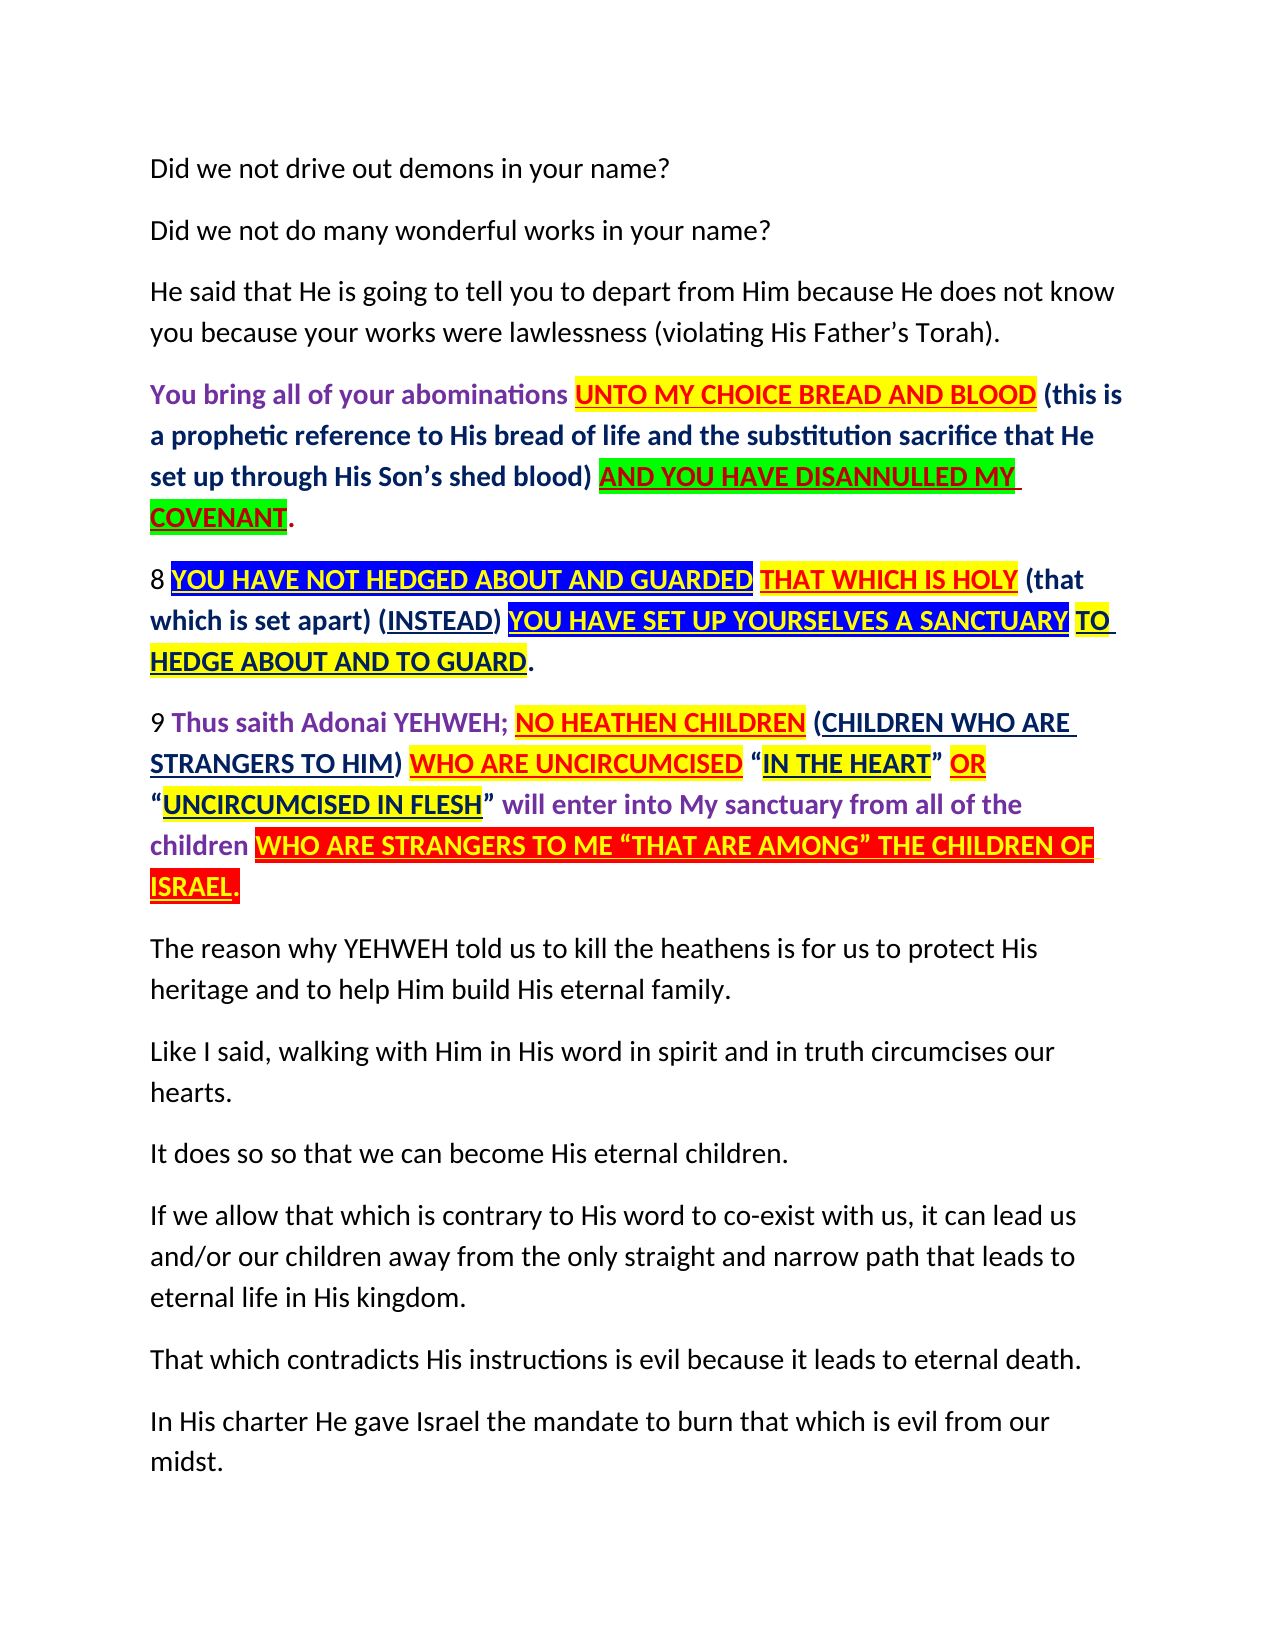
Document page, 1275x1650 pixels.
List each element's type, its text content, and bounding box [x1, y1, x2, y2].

text Did we not drive out demons in your name? [150, 150, 1125, 186]
text He said that He is going to tell you to depart from Him because He does not know you because your works were lawlessness (violating His Father’s Torah). [150, 273, 1125, 350]
text Like I said, walking with Him in His word in spirit and in truth circumcises our hearts. [150, 1033, 1125, 1109]
text 9 Thus saith Adonai YEHWEH; NO HEATHEN CHILDREN (CHILDREN WHO ARE STRANGERS TO HIM) WHO ARE UNCIRCUMCISED “IN THE HEART” OR “UNCIRCUMCISED IN FLESH” will enter into My sanctuary from all of the children WHO ARE STRANGERS TO ME “THAT ARE AMONG” THE CHILDREN OF ISRAEL. [150, 704, 1125, 904]
text It does so so that we can become His eternal children. [150, 1135, 1125, 1171]
text If we allow that which is contrary to His word to co-exist with us, it can lead us and/or our children away from the only straight and narrow path that leads to eternal life in His kingdom. [150, 1197, 1125, 1315]
text That which contradicts His instructions is evil because it leads to eternal death. [150, 1341, 1125, 1376]
text You bring all of your abominations UNTO MY CHOICE BREAD AND BLOOD (this is a prophetic reference to His bread of life and the substitution sacrifice that He set up through His Son’s shed blood) AND YOU HAVE DISANNULLED MY COVENANT. [150, 376, 1125, 535]
text Did we not do many wonderful works in your name? [150, 212, 1125, 247]
text The reason why YEHWEH told us to kill the heathens is for us to protect His heritage and to help Him build His eternal family. [150, 930, 1125, 1007]
text In His charter He gave Israel the mandate to burn that which is evil from our midst. [150, 1403, 1125, 1479]
text 8 YOU HAVE NOT HEDGED ABOUT AND GUARDED THAT WHICH IS HOLY (that which is set apart) (INSTEAD) YOU HAVE SET UP YOURSELVES A SANCTUARY TO HEDGE ABOUT AND TO GUARD. [150, 561, 1125, 678]
